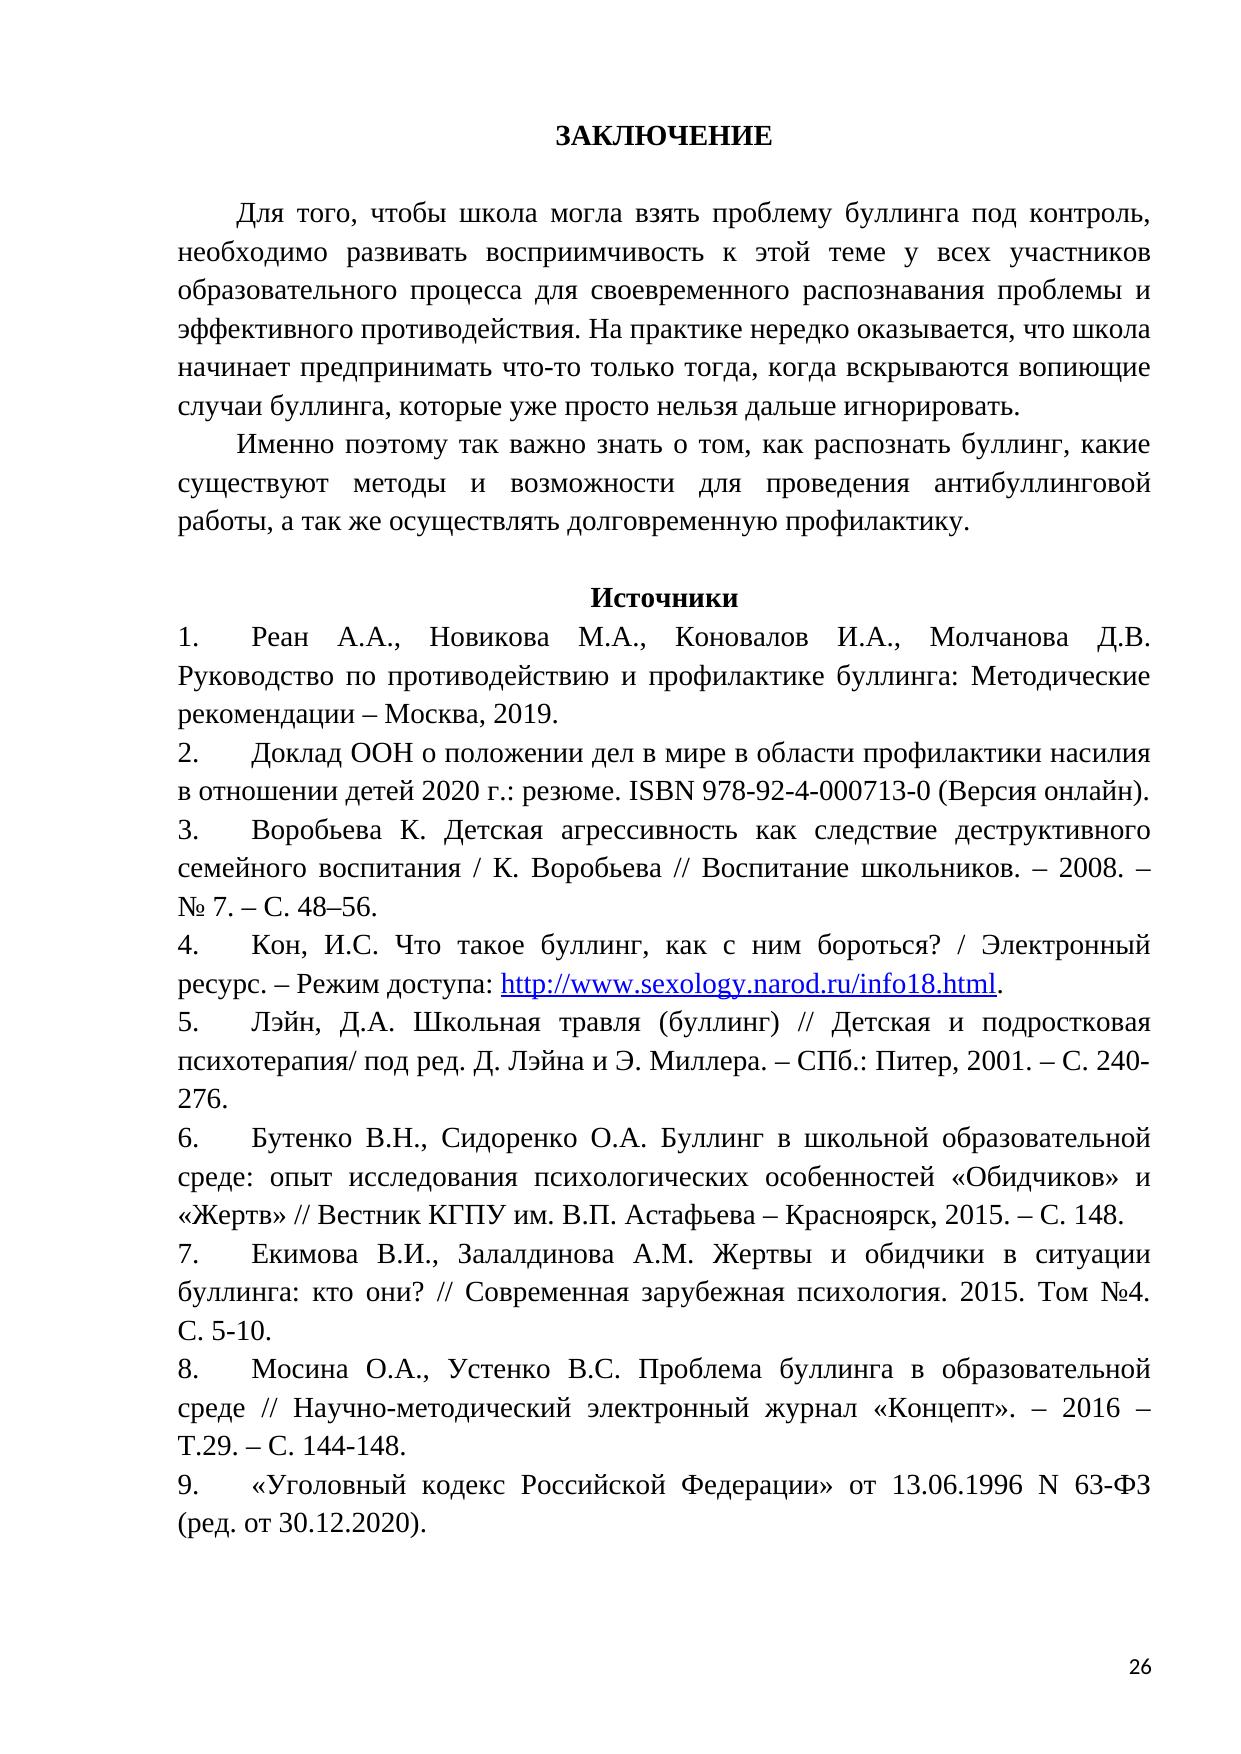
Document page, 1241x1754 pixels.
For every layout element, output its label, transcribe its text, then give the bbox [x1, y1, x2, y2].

text Именно поэтому так важно знать о том, как распознать буллинг, какие существуют методы и возможности для проведения антибуллинговой работы, а так же осуществлять долговременную профилактику. [177, 426, 1152, 537]
list Екимова В.И., Залалдинова А.М. Жертвы и обидчики в ситуации буллинга: кто они? // Современная зарубежная психология. 2015. Том №4. С. 5-10. [177, 1236, 1152, 1346]
list Бутенко В.Н., Сидоренко О.А. Буллинг в школьной образовательной среде: опыт исследования психологических особенностей «Обидчиков» и «Жертв» // Вестник КГПУ им. В.П. Астафьева – Красноярск, 2015. – С. 148. [177, 1120, 1152, 1231]
list Реан А.А., Новикова М.А., Коновалов И.А., Молчанова Д.В. Руководство по противодействию и профилактике буллинга: Методические рекомендации – Москва, 2019. [177, 619, 1152, 730]
text Источники [177, 581, 1152, 614]
subtitle ЗАКЛЮЧЕНИЕ [275, 118, 1053, 152]
list Доклад ООН о положении дел в мире в области профилактики насилия в отношении детей 2020 г.: резюме. ISBN 978-92-4-000713-0 (Версия онлайн). [177, 735, 1152, 807]
list Кон, И.С. Что такое буллинг, как с ним бороться? / Электронный ресурс. – Режим доступа: http://www.sexology.narod.ru/info18.html. [177, 927, 1152, 999]
list Мосина О.А., Устенко В.С. Проблема буллинга в образовательной среде // Научно-методический электронный журнал «Концепт». – 2016 – Т.29. – С. 144-148. [177, 1351, 1152, 1462]
list Лэйн, Д.А. Школьная травля (буллинг) // Детская и подростковая психотерапия/ под ред. Д. Лэйна и Э. Миллера. – СПб.: Питер, 2001. – С. 240-276. [177, 1004, 1152, 1115]
list Воробьева К. Детская агрессивность как следствие деструктивного семейного воспитания / К. Воробьева // Воспитание школьников. – 2008. – № 7. – С. 48–56. [177, 812, 1152, 922]
text Для того, чтобы школа могла взять проблему буллинга под контроль, необходимо развивать восприимчивость к этой теме у всех участников образовательного процесса для своевременного распознавания проблемы и эффективного противодействия. На практике нередко оказывается, что школа начинает предпринимать что-то только тогда, когда вскрываются вопиющие случаи буллинга, которые уже просто нельзя дальше игнорировать. [177, 195, 1152, 421]
list «Уголовный кодекс Российской Федерации» от 13.06.1996 N 63-ФЗ (ред. от 30.12.2020). [177, 1467, 1152, 1539]
